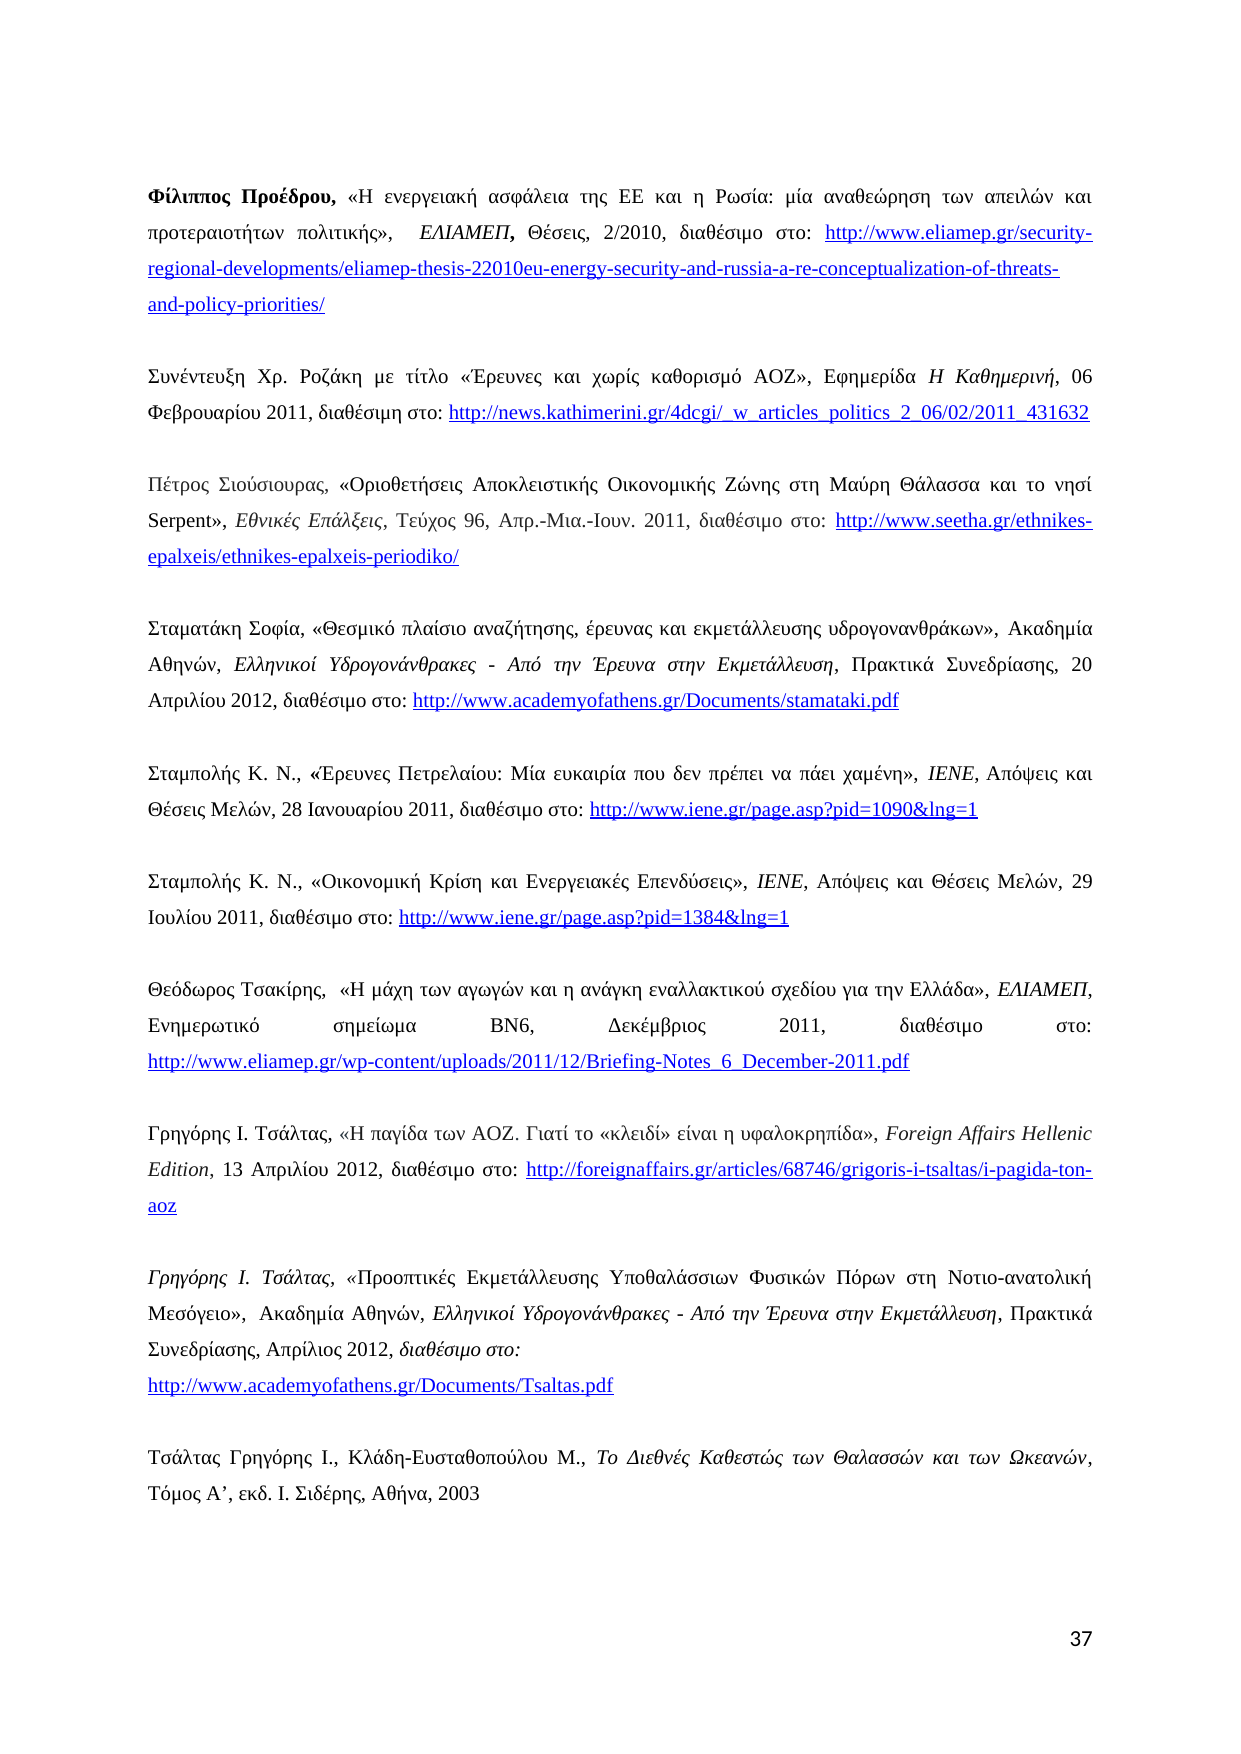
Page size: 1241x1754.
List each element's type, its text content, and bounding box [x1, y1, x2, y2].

subtitle Φίλιππος Προέδρου, «Η ενεργειακή ασφάλεια της ΕΕ και η Ρωσία: μία αναθεώρηση των απειλών και προτεραιοτήτων πολιτικής», ΕΛΙΑΜΕΠ, Θέσεις, 2/2010, διαθέσιμο στο: http://www.eliamep.gr/security-regional-developments/eliamep-thesis-22010eu-energy-security-and-russia-a-re-conceptualization-of-threats-and-policy-priorities/ [148, 184, 1092, 316]
text Γρηγόρης Ι. Τσάλτας, «Η παγίδα των ΑΟΖ. Γιατί το «κλειδί» είναι η υφαλοκρηπίδα», Foreign Affairs Hellenic Edition, 13 Απριλίου 2012, διαθέσιμο στο: http://foreignaffairs.gr/articles/68746/grigoris-i-tsaltas/i-pagida-ton-aoz [148, 1121, 1092, 1217]
subtitle Θεόδωρος Τσακίρης, «Η μάχη των αγωγών και η ανάγκη εναλλακτικού σχεδίου για την Ελλάδα», ΕΛΙΑΜΕΠ, Ενημερωτικό σημείωμα ΒΝ6, Δεκέμβριος 2011, διαθέσιμο στο: http://www.eliamep.gr/wp-content/uploads/2011/12/Briefing-Notes_6_December-2011.pdf [148, 977, 1092, 1073]
text Τσάλτας Γρηγόρης Ι., Κλάδη-Ευσταθοπούλου Μ., Το Διεθνές Καθεστώς των Θαλασσών και των Ωκεανών, Τόμος Α’, εκδ. Ι. Σιδέρης, Αθήνα, 2003 [148, 1445, 1092, 1505]
text Πέτρος Σιούσιουρας, «Οριοθετήσεις Αποκλειστικής Οικονομικής Ζώνης στη Μαύρη Θάλασσα και το νησί Serpent», Εθνικές Επάλξεις, Τεύχος 96, Απρ.-Μια.-Ιουν. 2011, διαθέσιμο στο: http://www.seetha.gr/ethnikes-epalxeis/ethnikes-epalxeis-periodiko/ [148, 472, 1092, 568]
text Συνέντευξη Χρ. Ροζάκη με τίτλο «Έρευνες και χωρίς καθορισμό ΑΟΖ», Εφημερίδα Η Καθημερινή, 06 Φεβρουαρίου 2011, διαθέσιμη στο: http://news.kathimerini.gr/4dcgi/_w_articles_politics_2_06/02/2011_431632 [148, 364, 1092, 424]
text Γρηγόρης Ι. Τσάλτας, «Προοπτικές Εκμετάλλευσης Υποθαλάσσιων Φυσικών Πόρων στη Νοτιο-ανατολική Mεσόγειο», Ακαδημία Αθηνών, Ελληνικοί Υδρογονάνθρακες - Από την Έρευνα στην Εκμετάλλευση, Πρακτικά Συνεδρίασης, Απρίλιος 2012, διαθέσιμο στο: [148, 1289, 1092, 1361]
text Σταματάκη Σοφία, «Θεσμικό πλαίσιο αναζήτησης, έρευνας και εκμετάλλευσης υδρογονανθράκων», Ακαδημία Αθηνών, Ελληνικοί Υδρογονάνθρακες - Από την Έρευνα στην Εκμετάλλευση, Πρακτικά Συνεδρίασης, 20 Απριλίου 2012, διαθέσιμο στο: http://www.academyofathens.gr/Documents/stamataki.pdf [148, 616, 1092, 712]
text http://www.academyofathens.gr/Documents/Tsaltas.pdf [148, 1373, 1092, 1397]
text Σταμπολής Κ. Ν., «Οικονομική Κρίση και Ενεργειακές Επενδύσεις», ΙΕΝΕ, Απόψεις και Θέσεις Μελών, 29 Ιουλίου 2011, διαθέσιμο στο: http://www.iene.gr/page.asp?pid=1384&lng=1 [148, 868, 1092, 929]
subtitle Σταμπολής Κ. Ν., «Έρευνες Πετρελαίου: Μία ευκαιρία που δεν πρέπει να πάει χαμένη», ΙΕΝΕ, Απόψεις και Θέσεις Μελών, 28 Ιανουαρίου 2011, διαθέσιμο στο: http://www.iene.gr/page.asp?pid=1090&lng=1 [148, 760, 1092, 821]
